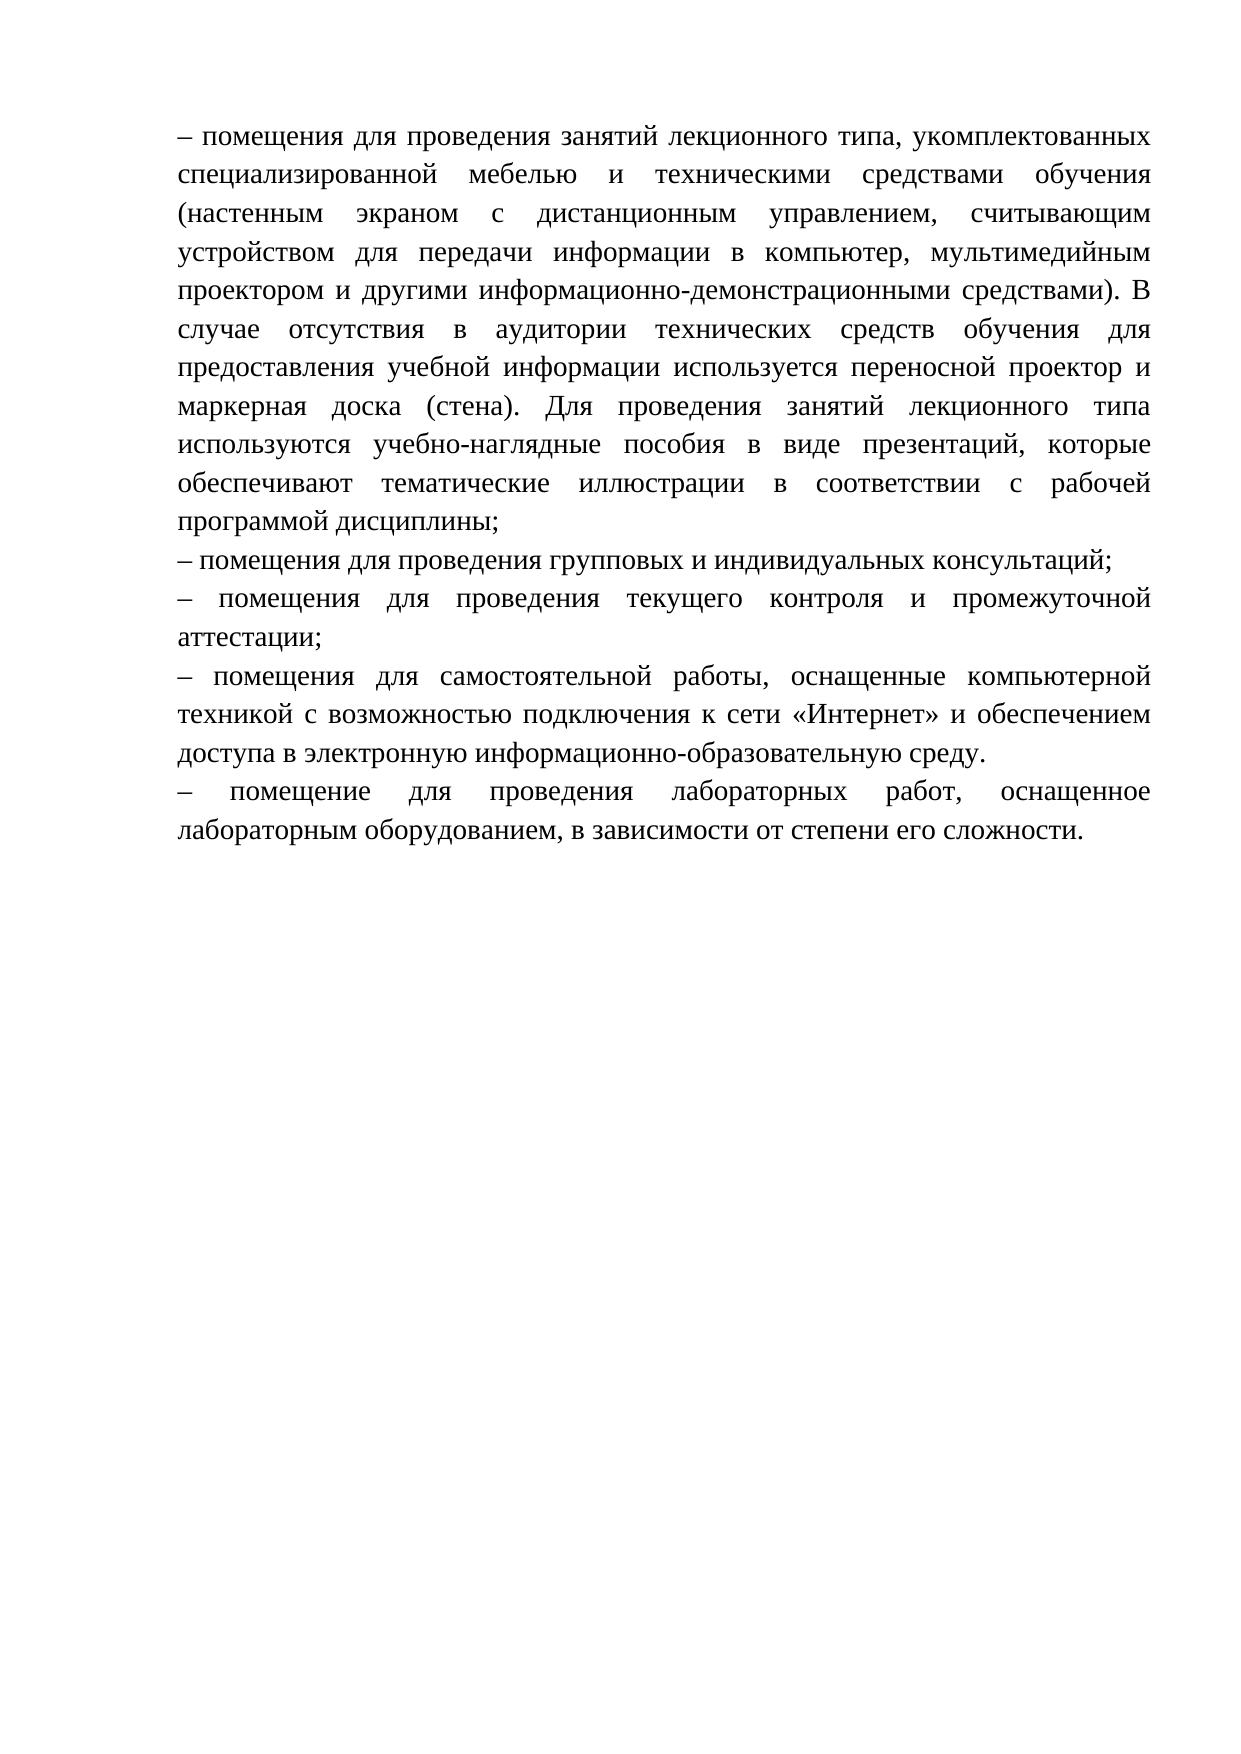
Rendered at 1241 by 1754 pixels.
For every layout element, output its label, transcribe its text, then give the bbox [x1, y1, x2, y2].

text – помещение для проведения лабораторных работ, оснащенное лабораторным оборудованием, в зависимости от степени его сложности. [177, 773, 1152, 845]
text – помещения для проведения групповых и индивидуальных консультаций; [177, 542, 1152, 576]
text – помещения для проведения текущего контроля и промежуточной аттестации; [177, 581, 1152, 653]
text – помещения для проведения занятий лекционного типа, укомплектованных специализированной мебелью и техническими средствами обучения (настенным экраном с дистанционным управлением, считывающим устройством для передачи информации в компьютер, мультимедийным проектором и другими информационно-демонстрационными средствами). В случае отсутствия в аудитории технических средств обучения для предоставления учебной информации используется переносной проектор и маркерная доска (стена). Для проведения занятий лекционного типа используются учебно-наглядные пособия в виде презентаций, которые обеспечивают тематические иллюстрации в соответствии с рабочей программой дисциплины; [177, 118, 1152, 537]
text – помещения для самостоятельной работы, оснащенные компьютерной техникой с возможностью подключения к сети «Интернет» и обеспечением доступа в электронную информационно-образовательную среду. [177, 658, 1152, 768]
